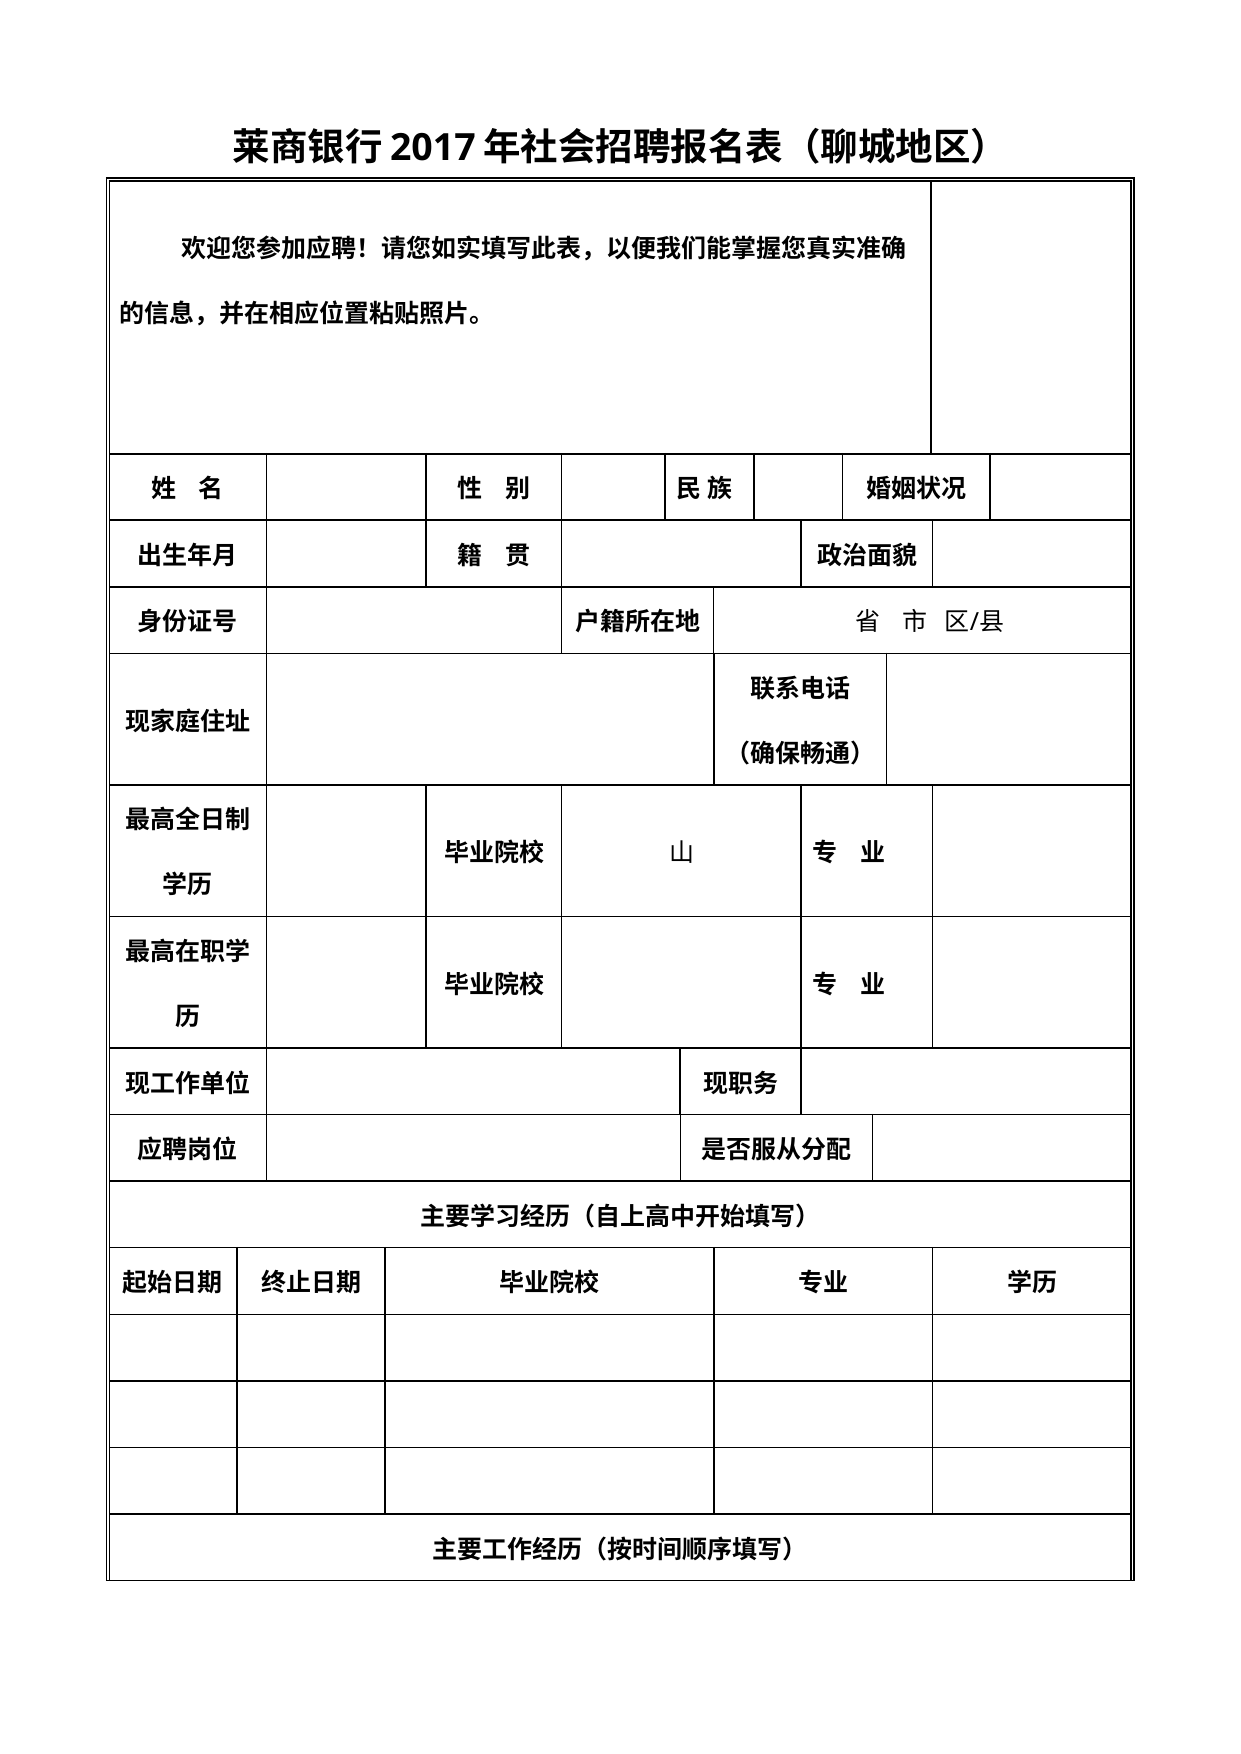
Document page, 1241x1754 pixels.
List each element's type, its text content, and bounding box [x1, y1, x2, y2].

table_cell [933, 917, 1130, 1047]
table_cell [386, 1315, 713, 1380]
table_header [932, 182, 1130, 453]
text 莱商银行2017年社会招聘报名表（聊城地区） [187, 112, 1053, 177]
table_cell [267, 654, 713, 784]
table_cell 籍 贯 [427, 521, 561, 586]
table_cell [267, 1115, 680, 1180]
table_cell 现工作单位 [110, 1049, 266, 1114]
table_cell [873, 1115, 1130, 1180]
table_cell 专 业 [802, 786, 932, 916]
table_cell 姓 名 [110, 455, 266, 519]
table_cell [267, 521, 425, 586]
table_cell [933, 521, 1130, 586]
table_cell [562, 455, 664, 519]
table_cell 出生年月 [110, 521, 266, 586]
table_cell [386, 1382, 713, 1447]
table_cell 毕业院校 [427, 786, 561, 916]
table_cell [238, 1315, 384, 1380]
table_cell 学历 [933, 1248, 1130, 1313]
table_cell [933, 1382, 1130, 1447]
table_cell [933, 1448, 1130, 1513]
table_header 欢迎您参加应聘！请您如实填写此表，以便我们能掌握您真实准确的信息，并在相应位置粘贴照片。 [110, 182, 930, 453]
table_cell 省 市 区/县 [714, 588, 1130, 652]
table_cell 最高全日制学历 [110, 786, 266, 916]
table_cell [267, 588, 561, 652]
table_cell 性 别 [427, 455, 561, 519]
table_cell [991, 455, 1130, 519]
table_cell 专 业 [802, 917, 932, 1047]
table_cell 联系电话 （确保畅通） [715, 654, 886, 784]
table_cell [755, 455, 842, 519]
table_cell [802, 1049, 1130, 1114]
table_cell [386, 1448, 713, 1513]
table_cell 专业 [715, 1248, 932, 1313]
table_cell [267, 1049, 679, 1114]
table_cell 身份证号 [110, 588, 266, 652]
table_cell [110, 1315, 236, 1380]
table_cell [267, 917, 425, 1047]
table_cell 毕业院校 [386, 1248, 713, 1313]
table_cell 主要学习经历（自上高中开始填写） [110, 1182, 1130, 1247]
table_cell [715, 1382, 932, 1447]
table_cell [887, 654, 1130, 784]
table_cell [267, 786, 425, 916]
table_cell 最高在职学历 [110, 917, 266, 1047]
table_cell [715, 1448, 932, 1513]
table_cell [110, 1448, 236, 1513]
table_cell [715, 1315, 932, 1380]
table_cell 政治面貌 [802, 521, 932, 586]
table_cell 民 族 [666, 455, 753, 519]
table_cell [933, 786, 1130, 916]
table_cell 终止日期 [238, 1248, 384, 1313]
table_cell 山 [562, 786, 800, 916]
table_cell [562, 521, 800, 586]
table_cell 起始日期 [110, 1248, 236, 1313]
table_cell [562, 917, 800, 1047]
table_cell 主要工作经历（按时间顺序填写） [110, 1515, 1130, 1580]
table_cell 毕业院校 [427, 917, 561, 1047]
table_cell [110, 1382, 236, 1447]
table_cell [267, 455, 425, 519]
table_cell 户籍所在地 [562, 588, 713, 652]
table_cell 现家庭住址 [110, 654, 266, 784]
table_cell [238, 1448, 384, 1513]
table_cell 婚姻状况 [843, 455, 989, 519]
table_cell [238, 1382, 384, 1447]
table_cell 应聘岗位 [110, 1115, 266, 1180]
table_cell [933, 1315, 1130, 1380]
table_cell 是否服从分配 [681, 1115, 872, 1180]
table_cell 现职务 [681, 1049, 800, 1114]
